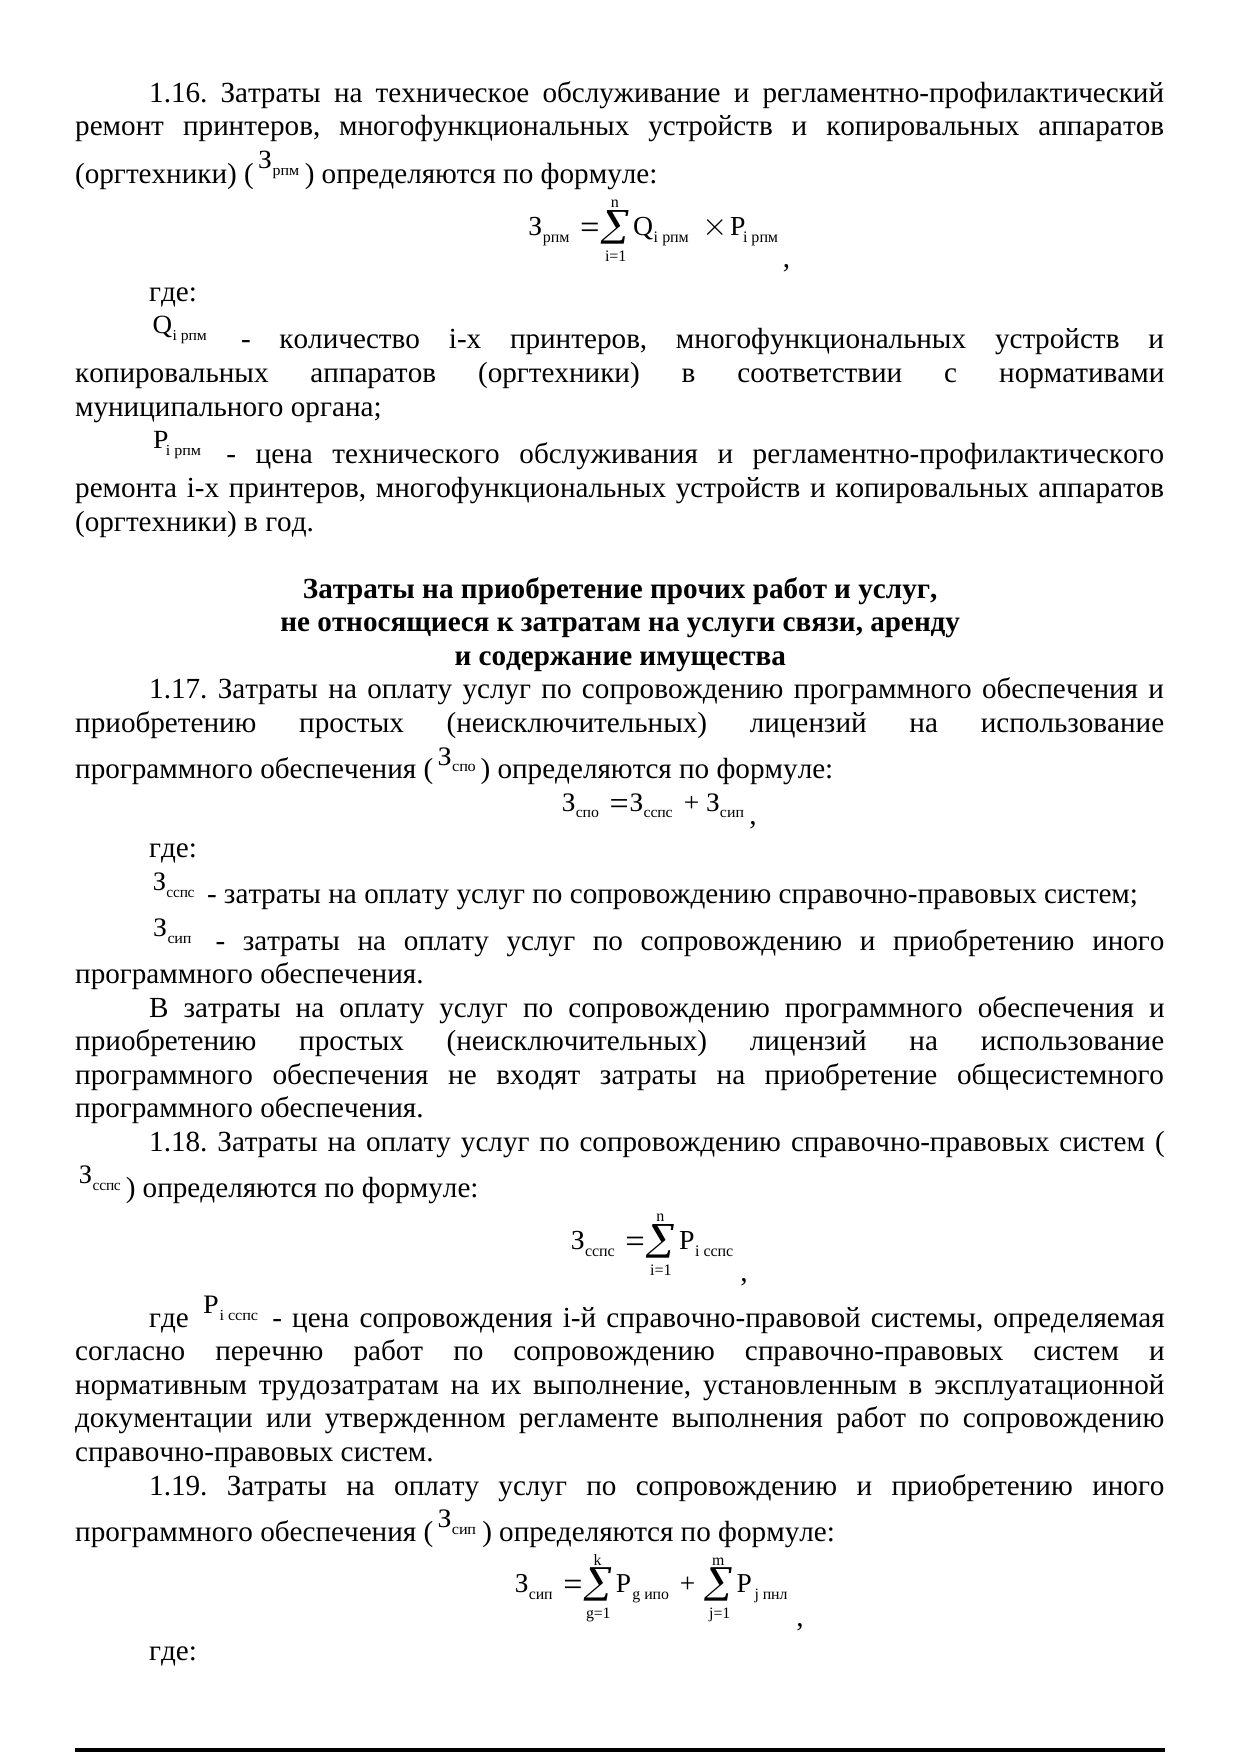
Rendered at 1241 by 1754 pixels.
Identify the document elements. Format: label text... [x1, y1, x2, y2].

text где: [75, 274, 1165, 307]
text 1.17. Затраты на оплату услуг по сопровождению программного обеспечения и приобретению простых (неисключительных) лицензий на использование программного обеспечения () определяются по формуле: [75, 671, 1165, 784]
text и содержание имущества [75, 638, 1165, 671]
text где: [75, 1633, 1165, 1666]
text В затраты на оплату услуг по сопровождению программного обеспечения и приобретению простых (неисключительных) лицензий на использование программного обеспечения не входят затраты на приобретение общесистемного программного обеспечения. [75, 990, 1165, 1124]
text 1.16. Затраты на техническое обслуживание и регламентно-профилактический ремонт принтеров, многофункциональных устройств и копировальных аппаратов (оргтехники) () определяются по формуле: [75, 75, 1165, 190]
text где: [75, 831, 1165, 864]
text , [75, 784, 1165, 831]
text - затраты на оплату услуг по сопровождению справочно-правовых систем; [75, 864, 1165, 910]
text Затраты на приобретение прочих работ и услуг, [75, 571, 1165, 604]
text где - цена сопровождения i-й справочно-правовой системы, определяемая согласно перечню работ по сопровождению справочно-правовых систем и нормативным трудозатратам на их выполнение, установленным в эксплуатационной документации или утвержденном регламенте выполнения работ по сопровождению справочно-правовых систем. [75, 1287, 1165, 1468]
text , [75, 1203, 1165, 1287]
text , [75, 1547, 1165, 1633]
text , [75, 190, 1165, 274]
text не относящиеся к затратам на услуги связи, аренду [75, 604, 1165, 638]
text 1.19. Затраты на оплату услуг по сопровождению и приобретению иного программного обеспечения () определяются по формуле: [75, 1468, 1165, 1547]
text 1.18. Затраты на оплату услуг по сопровождению справочно-правовых систем () определяются по формуле: [75, 1124, 1165, 1203]
text - цена технического обслуживания и регламентно-профилактического ремонта i-х принтеров, многофункциональных устройств и копировальных аппаратов (оргтехники) в год. [75, 422, 1165, 537]
text - затраты на оплату услуг по сопровождению и приобретению иного программного обеспечения. [75, 910, 1165, 990]
text - количество i-х принтеров, многофункциональных устройств и копировальных аппаратов (оргтехники) в соответствии с нормативами муниципального органа; [75, 307, 1165, 422]
